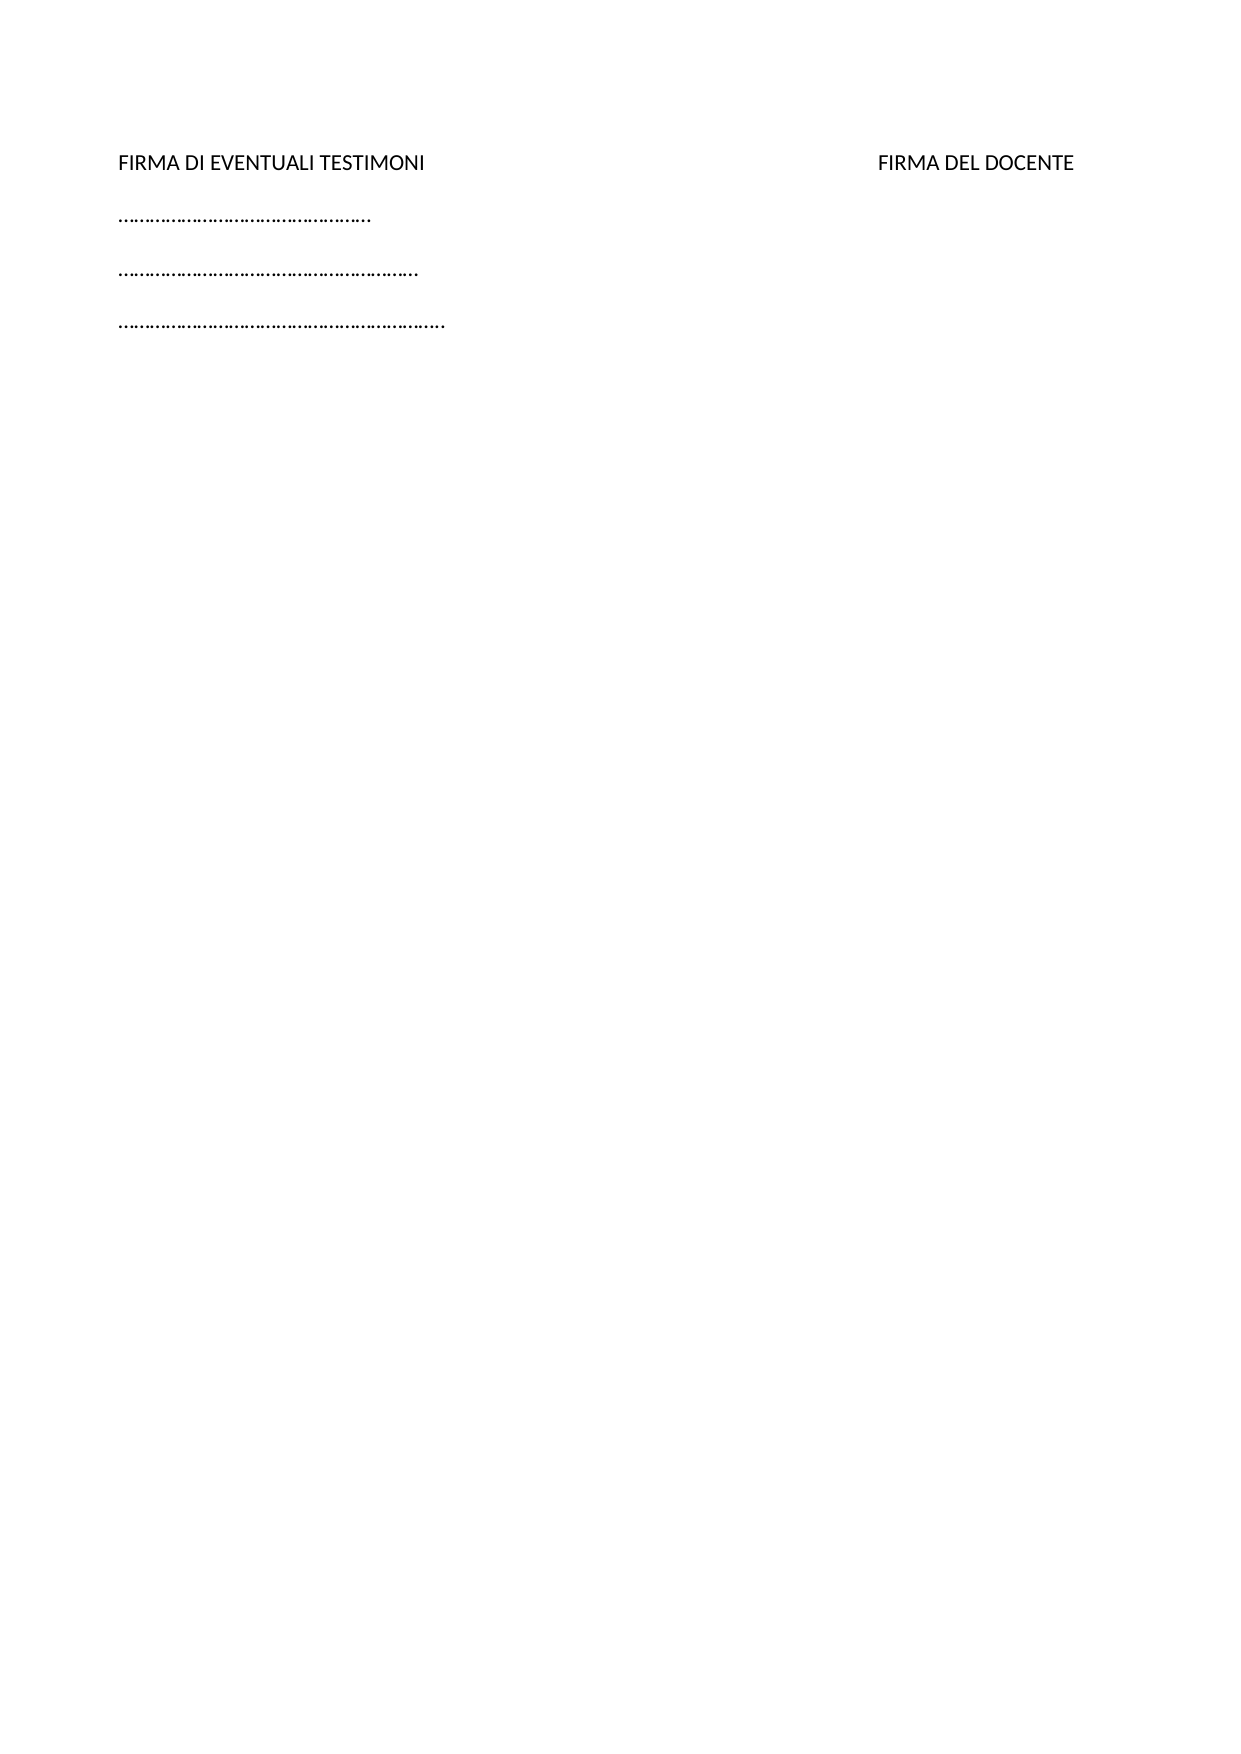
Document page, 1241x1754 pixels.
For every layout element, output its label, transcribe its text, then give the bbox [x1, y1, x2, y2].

text FIRMA DI EVENTUALI TESTIMONI FIRMA DEL DOCENTE [118, 148, 1122, 176]
text ………………………………………… [118, 201, 1122, 229]
text ………………………………………………… [118, 254, 1122, 282]
text …………………………………………………….. [118, 307, 1122, 335]
